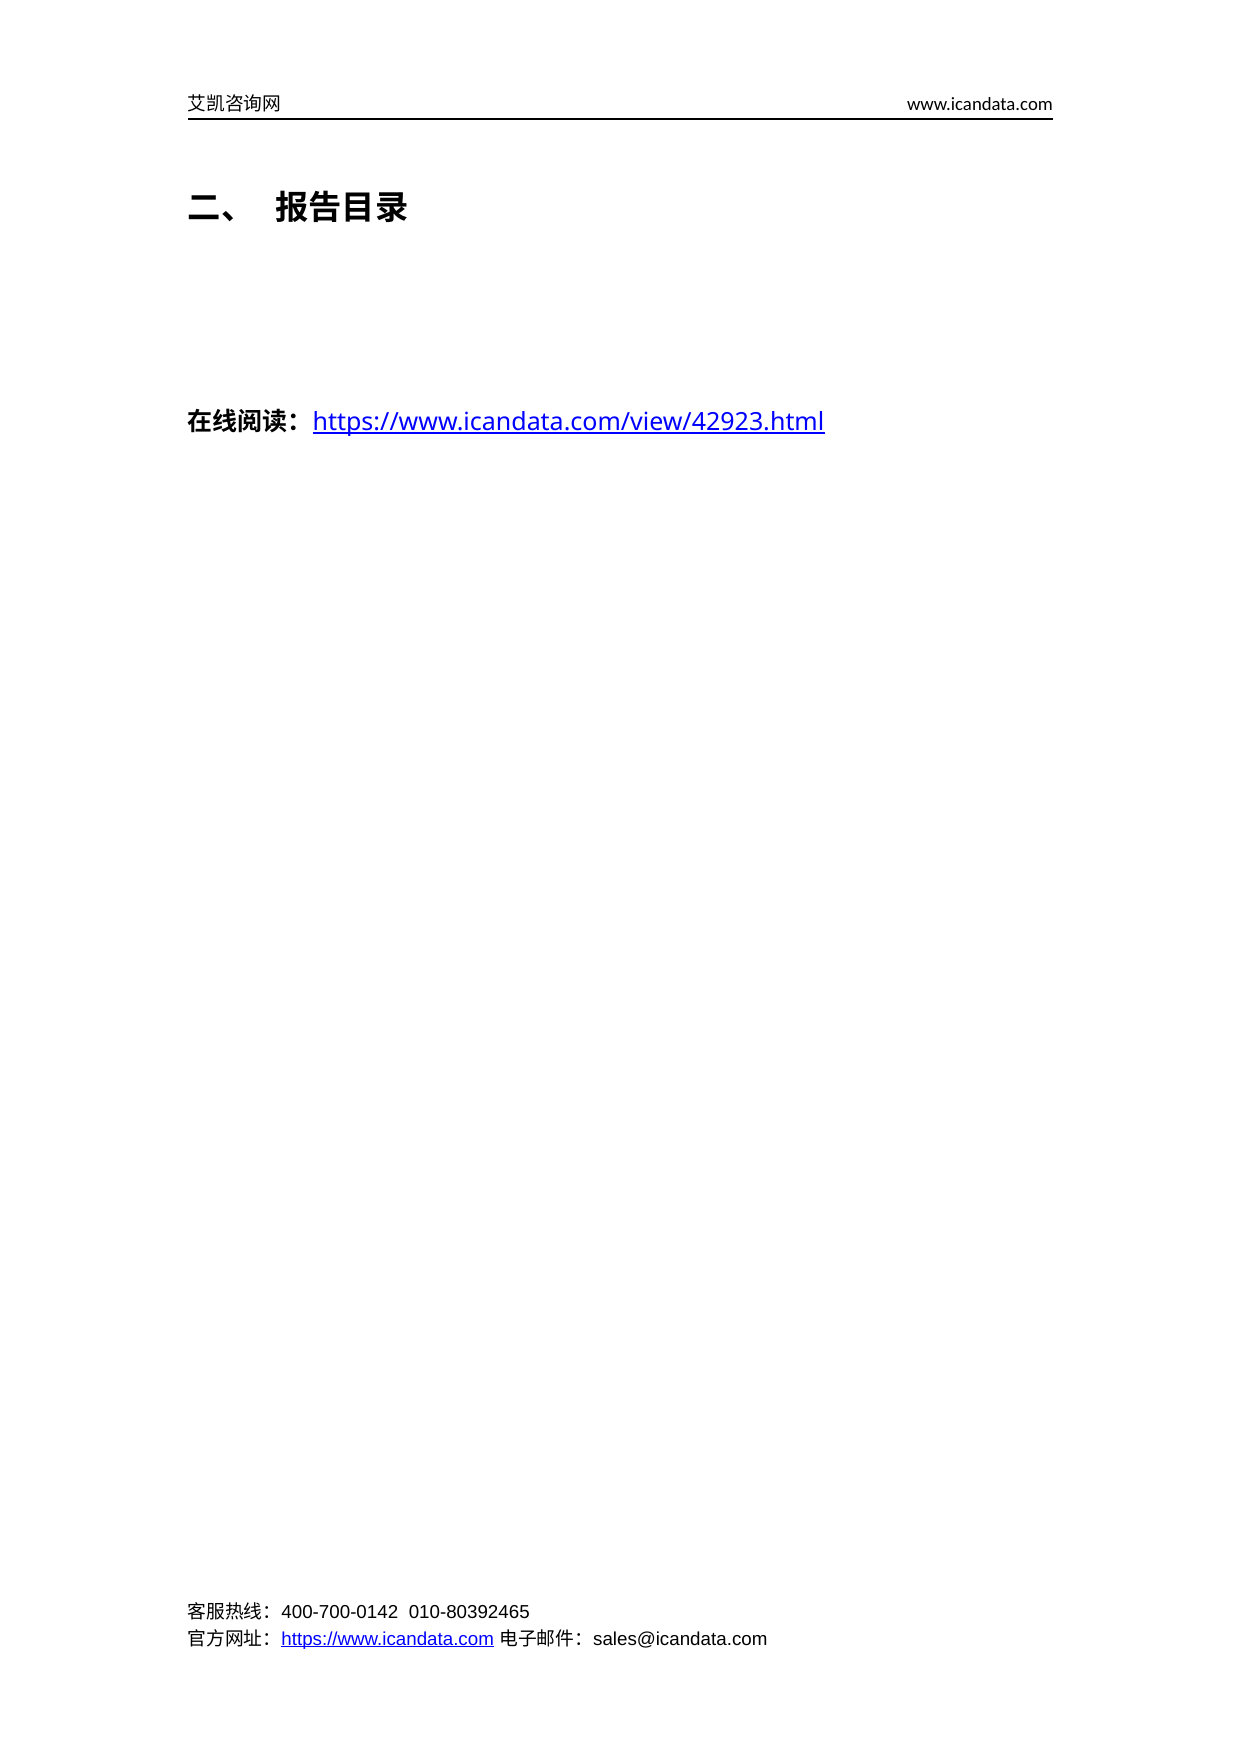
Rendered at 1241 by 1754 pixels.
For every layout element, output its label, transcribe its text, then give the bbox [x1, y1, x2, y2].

subtitle 报告目录 [187, 172, 1053, 237]
text 在线阅读：https://www.icandata.com/view/42923.html [187, 387, 1053, 452]
